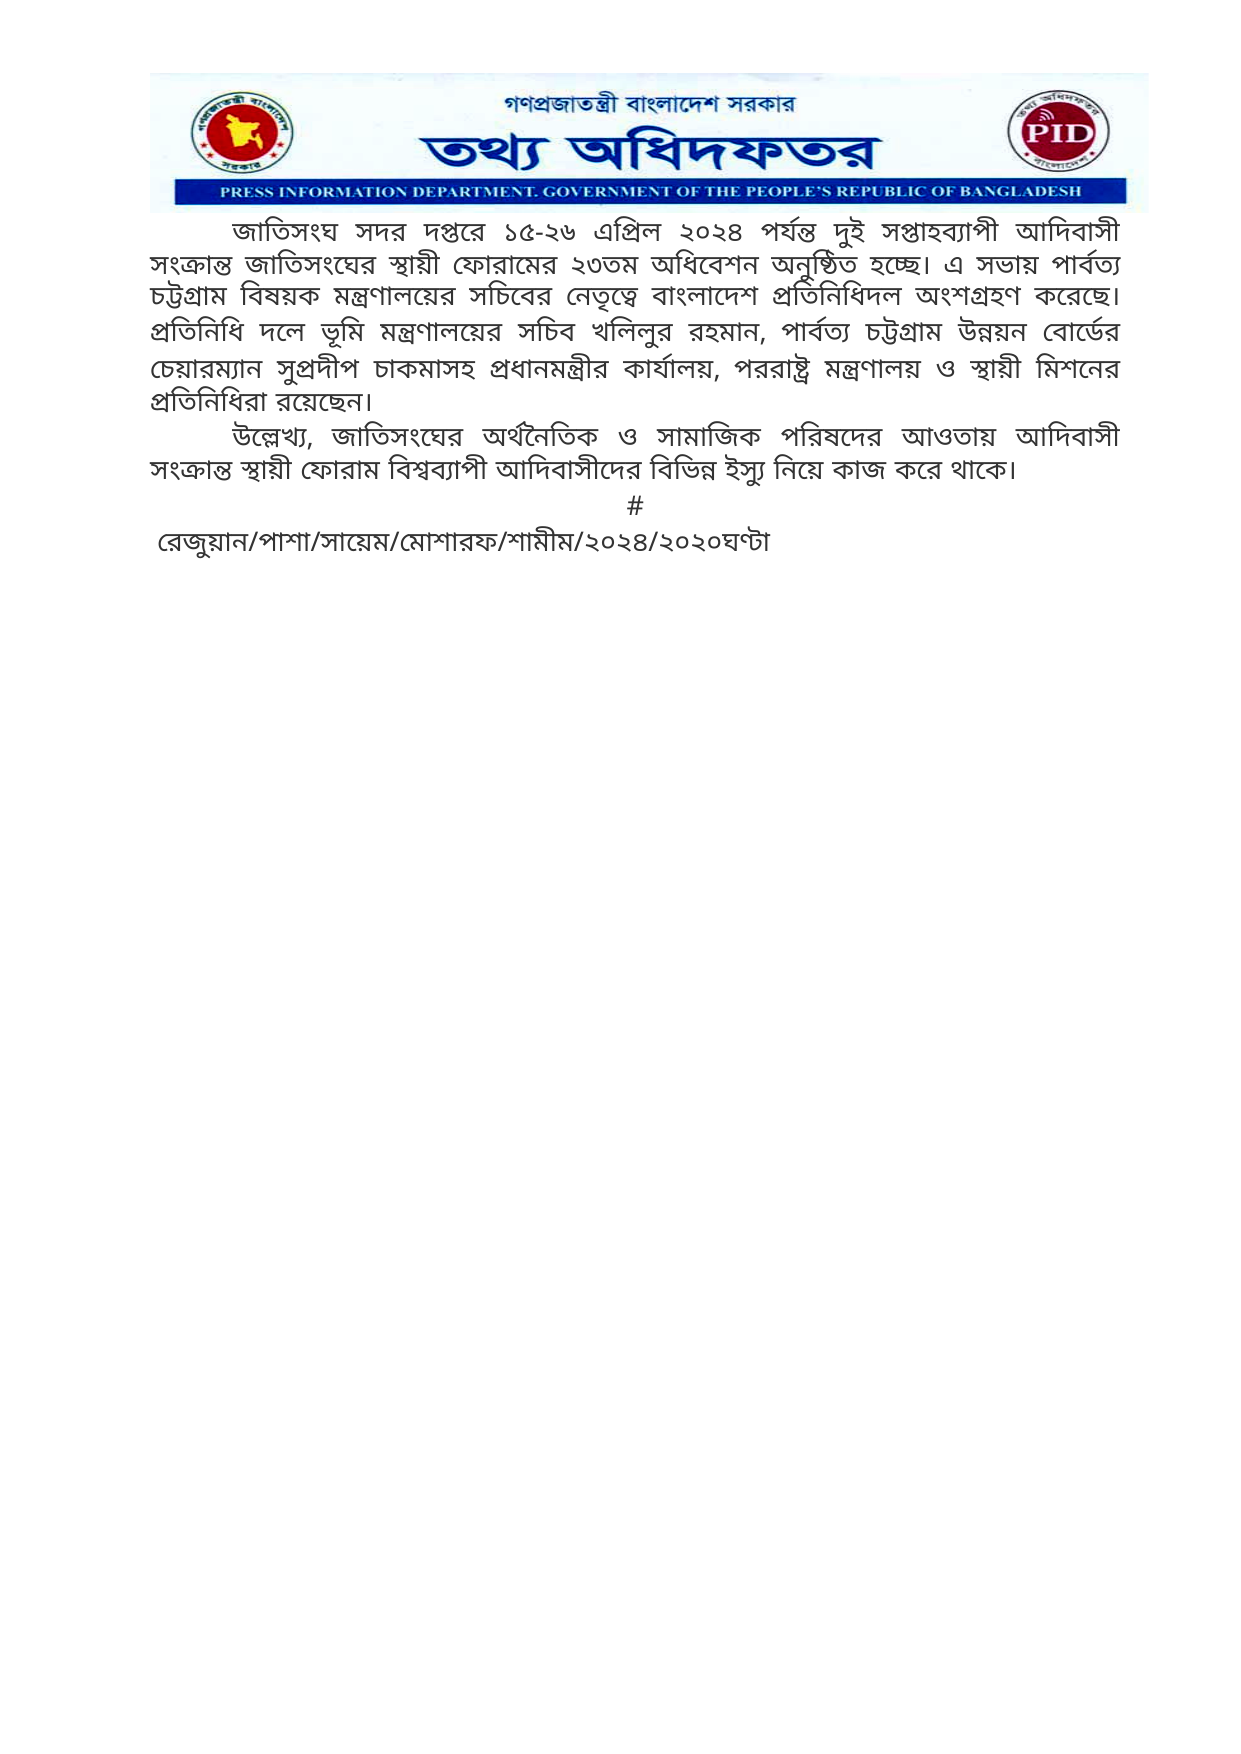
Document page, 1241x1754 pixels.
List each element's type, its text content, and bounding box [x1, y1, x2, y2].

text # [150, 486, 1120, 523]
text উল্লেখ্য, জাতিসংঘের অর্থনৈতিক ও সামাজিক পরিষদের আওতায় আদিবাসী সংক্রান্ত স্থায়ী ফোরাম বিশ্বব্যাপী আদিবাসীদের বিভিন্ন ইস্যু নিয়ে কাজ করে থাকে। [150, 418, 1120, 486]
text রেজুয়ান/পাশা/সায়েম/মোশারফ/শামীম/২০২৪/২০২০ঘণ্টা [150, 523, 1120, 560]
text জাতিসংঘ সদর দপ্তরে ১৫-২৬ এপ্রিল ২০২৪ পর্যন্ত দুই সপ্তাহব্যাপী আদিবাসী সংক্রান্ত জাতিসংঘের স্থায়ী ফোরামের ২৩তম অধিবেশন অনুষ্ঠিত হচ্ছে। এ সভায় পার্বত্য চট্টগ্রাম বিষয়ক মন্ত্রণালয়ের সচিবের নেতৃত্বে বাংলাদেশ প্রতিনিধিদল অংশগ্রহণ করেছে। প্রতিনিধি দলে ভূমি মন্ত্রণালয়ের সচিব খলিলুর রহমান, পার্বত্য চট্টগ্রাম উন্নয়ন বোর্ডের চেয়ারম্যান সুপ্রদীপ চাকমাসহ প্রধানমন্ত্রীর কার্যালয়, পররাষ্ট্র মন্ত্রণালয় ও স্থায়ী মিশনের প্রতিনিধিরা রয়েছেন। [150, 213, 1120, 418]
